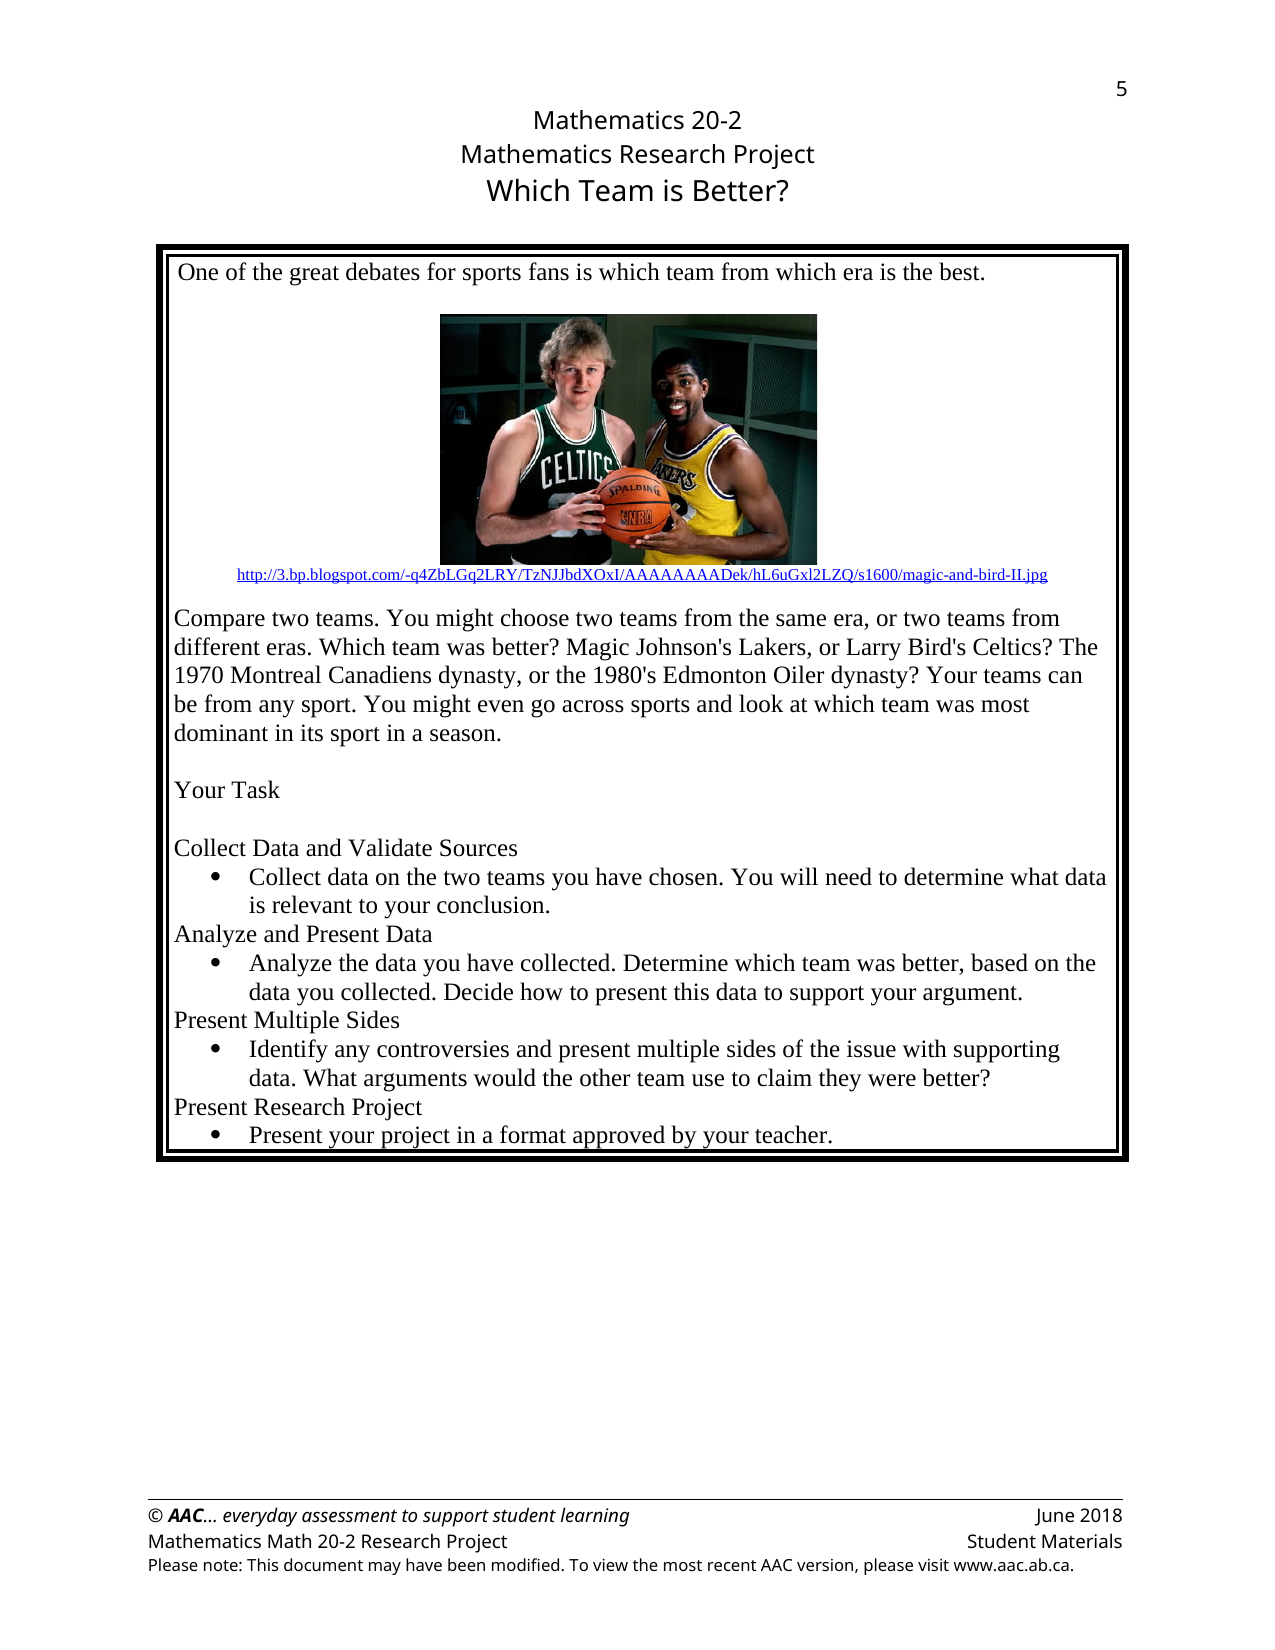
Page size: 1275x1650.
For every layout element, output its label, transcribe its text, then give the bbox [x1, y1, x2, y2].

text Which Team is Better? [148, 170, 1127, 210]
table_header One of the great debates for sports fans is which team from which era is the best. http://3.bp.blogspot.com/-q4ZbLGq2LRY/TzNJJbdXOxI/AAAAAAAADek/hL6uGxl2LZQ/s1600/magic-and-bird-II.jpg Compare two teams. You might choose two teams from the same era, or two teams from different eras. Which team was better? Magic Johnson's Lakers, or Larry Bird's Celtics? The 1970 Montreal Canadiens dynasty, or the 1980's Edmonton Oiler dynasty? Your teams can be from any sport. You might even go across sports and look at which team was most dominant in its sport in a season. Your Task Collect Data and Validate Sources Collect data on the two teams you have chosen. You will need to determine what data is relevant to your conclusion. Analyze and Present Data Analyze the data you have collected. Determine which team was better, based on the data you collected. Decide how to present this data to support your argument. Present Multiple Sides Identify any controversies and present multiple sides of the issue with supporting data. What arguments would the other team use to claim they were better? Present Research Project Present your project in a format approved by your teacher. [163, 250, 1122, 1149]
picture [440, 314, 818, 565]
